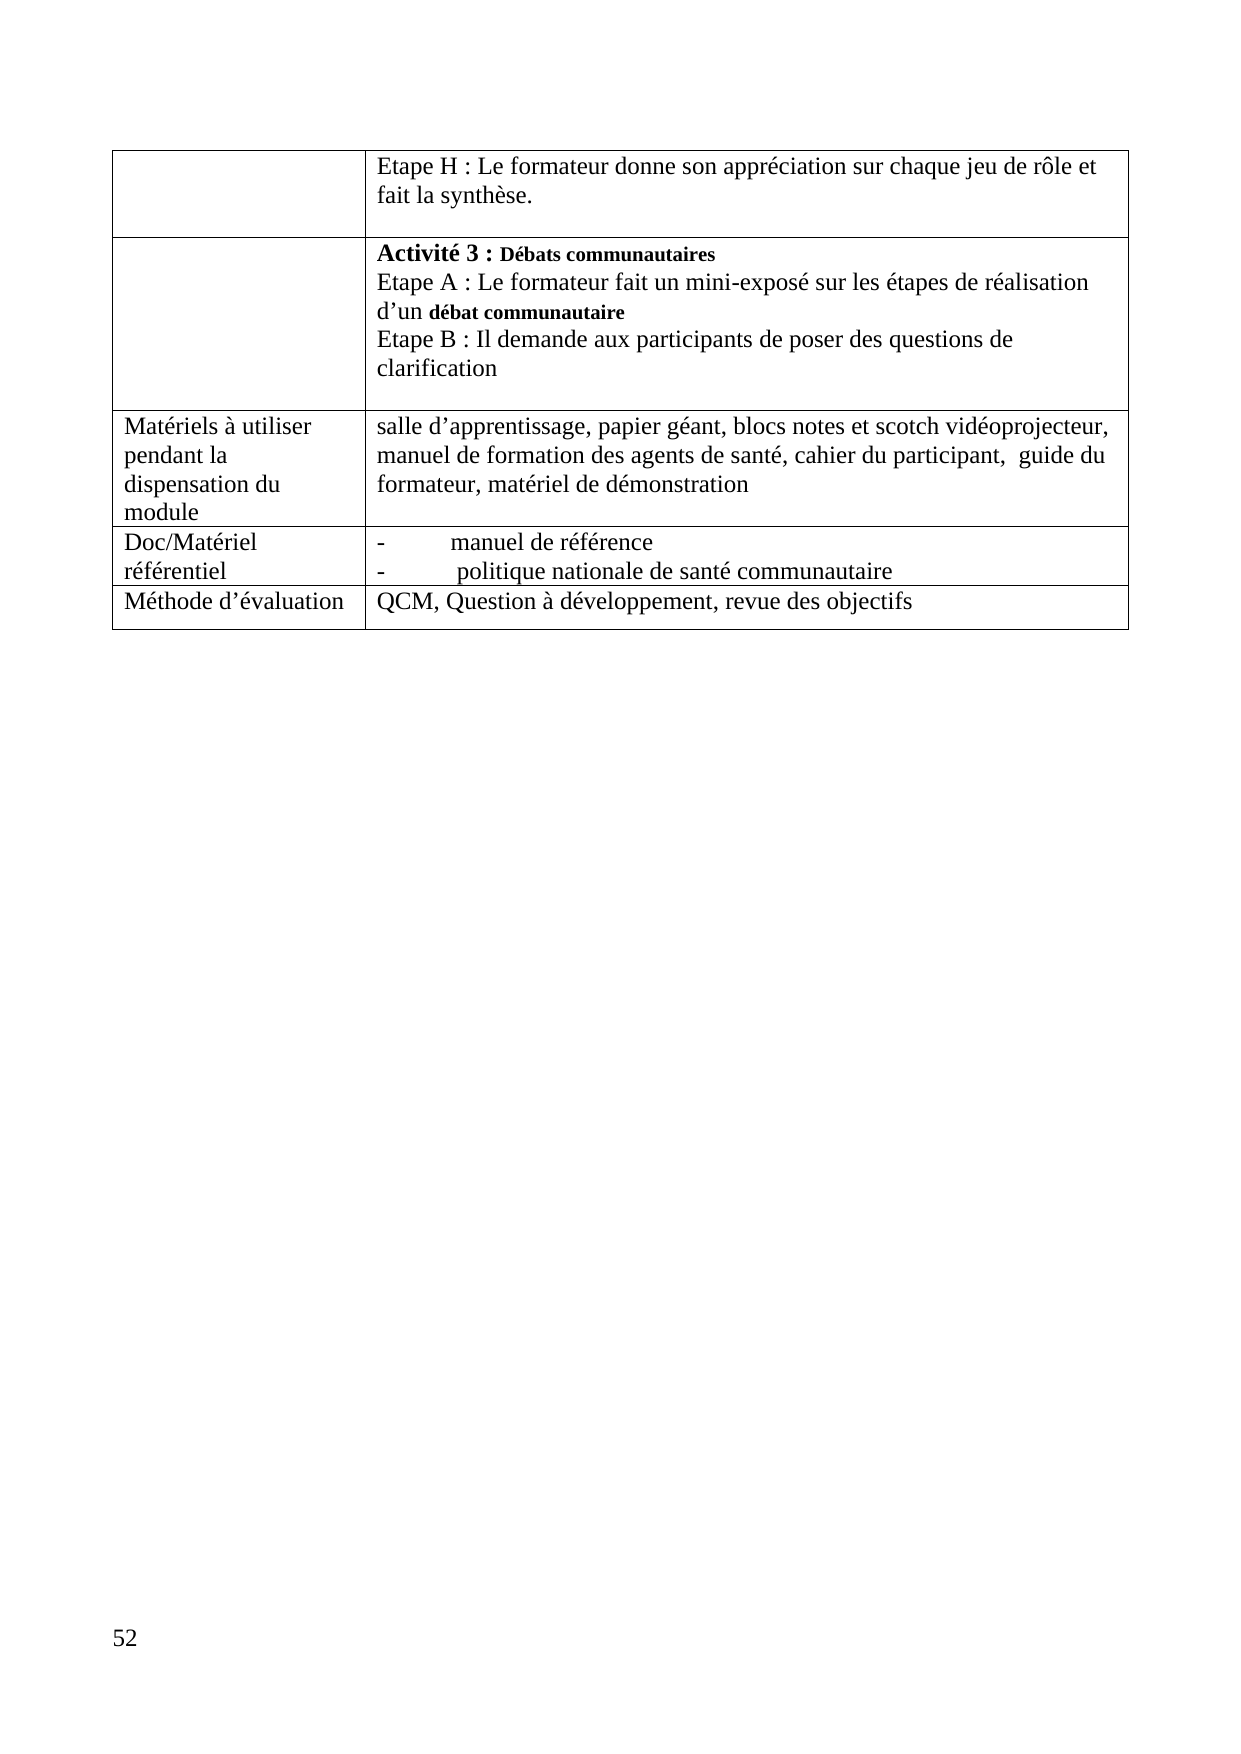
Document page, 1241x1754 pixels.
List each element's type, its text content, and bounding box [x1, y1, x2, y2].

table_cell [113, 151, 365, 237]
table_cell Activité 3 : Débats communautaires Etape A : Le formateur fait un mini-exposé sur les étapes de réalisation d’un débat communautaire Etape B : Il demande aux participants de poser des questions de clarification [366, 238, 1128, 410]
table_cell Méthode d’évaluation [113, 586, 365, 629]
table_cell [113, 238, 365, 410]
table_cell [366, 151, 1128, 237]
table_cell Matériels à utiliser pendant la dispensation du module [113, 411, 365, 526]
table_cell - manuel de référence - politique nationale de santé communautaire [366, 527, 1128, 585]
table_cell salle d’apprentissage, papier géant, blocs notes et scotch vidéoprojecteur, manuel de formation des agents de santé, cahier du participant, guide du formateur, matériel de démonstration [366, 411, 1128, 526]
table_cell QCM, Question à développement, revue des objectifs [366, 586, 1128, 629]
table_cell Doc/Matériel référentiel [113, 527, 365, 585]
